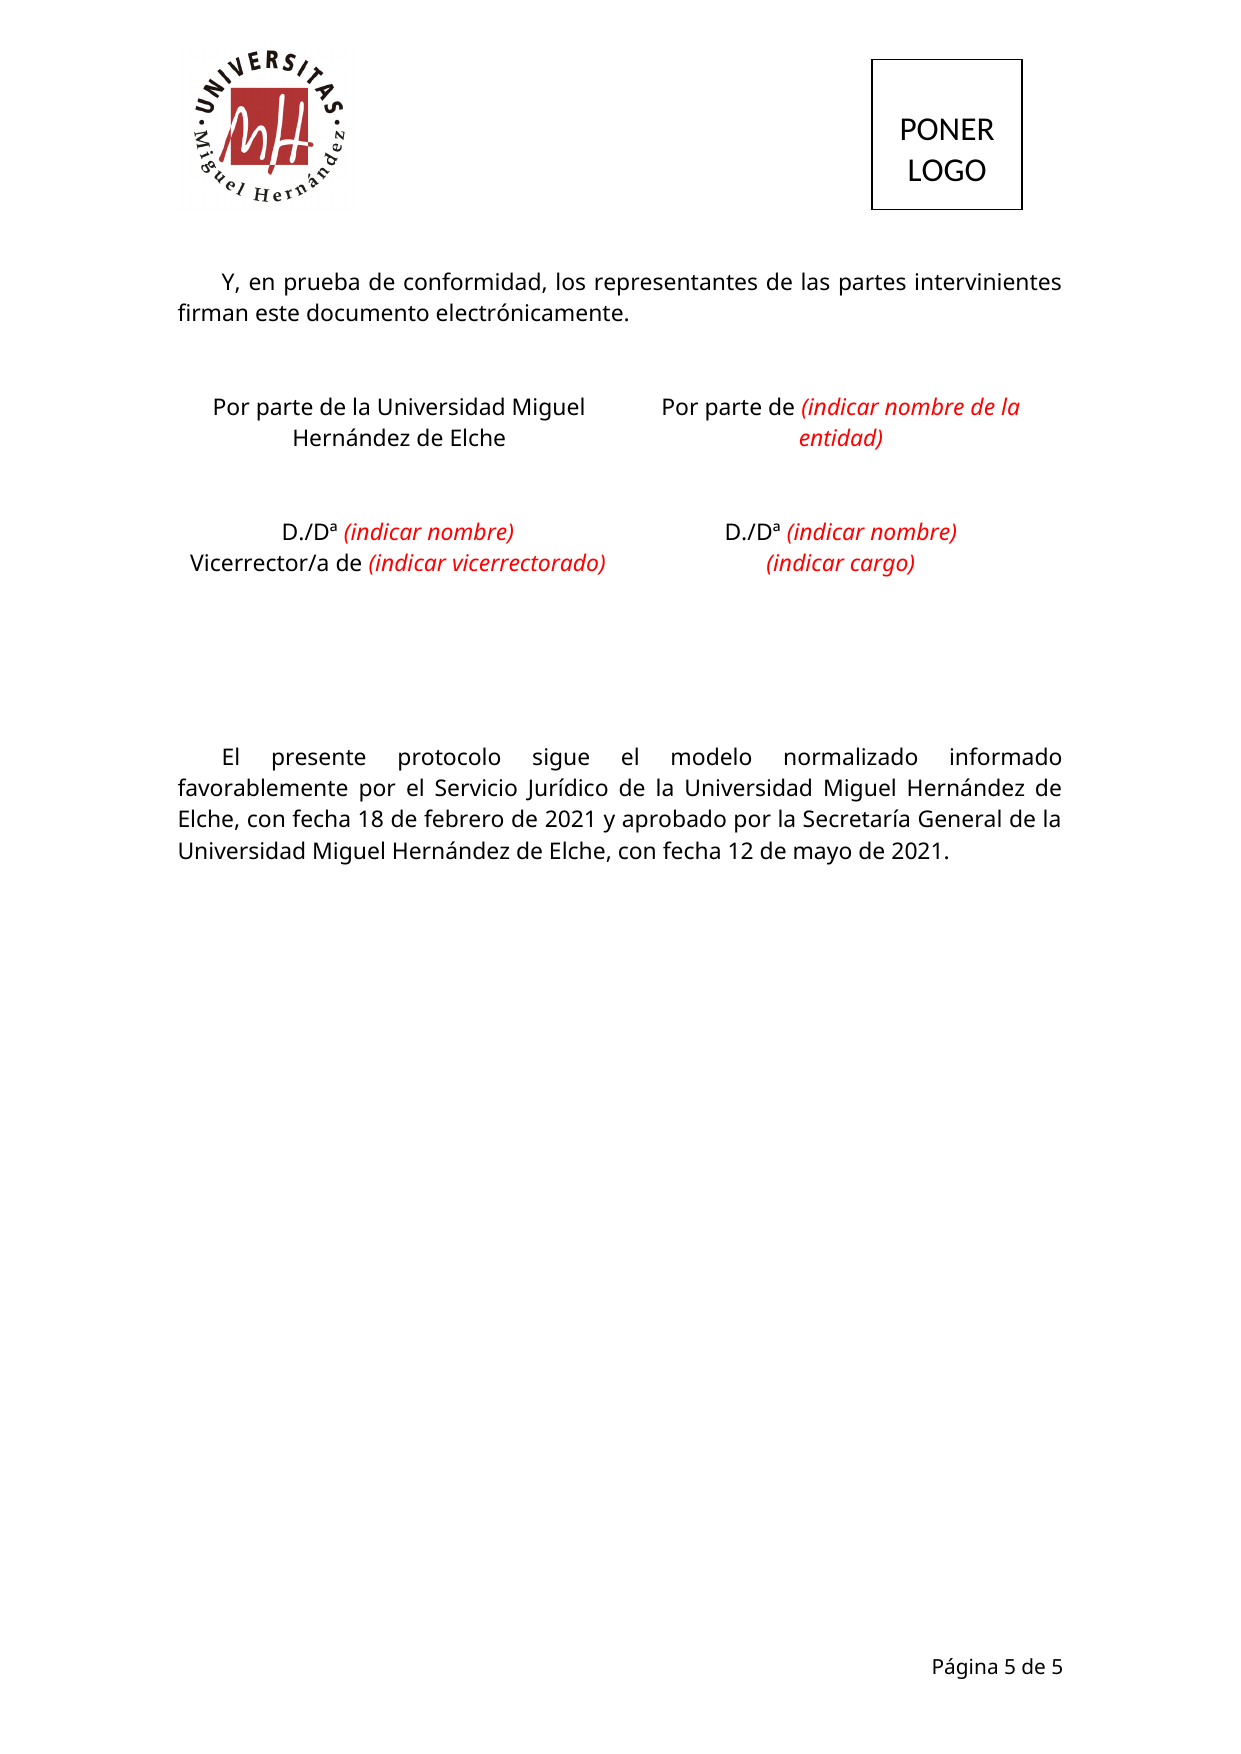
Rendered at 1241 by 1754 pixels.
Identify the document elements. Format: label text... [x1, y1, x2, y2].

text El presente protocolo sigue el modelo normalizado informado favorablemente por el Servicio Jurídico de la Universidad Miguel Hernández de Elche, con fecha 18 de febrero de 2021 y aprobado por la Secretaría General de la Universidad Miguel Hernández de Elche, con fecha 12 de mayo de 2021. [177, 741, 1063, 866]
table_header Por parte de (indicar nombre de la entidad) D./Dª (indicar nombre) (indicar cargo) [621, 391, 1063, 609]
text Y, en prueba de conformidad, los representantes de las partes intervinientes firman este documento electrónicamente. [177, 266, 1063, 328]
picture [177, 44, 359, 211]
table_header Por parte de la Universidad Miguel Hernández de Elche D./Dª (indicar nombre) Vicerrector/a de (indicar vicerrectorado) [177, 391, 621, 609]
